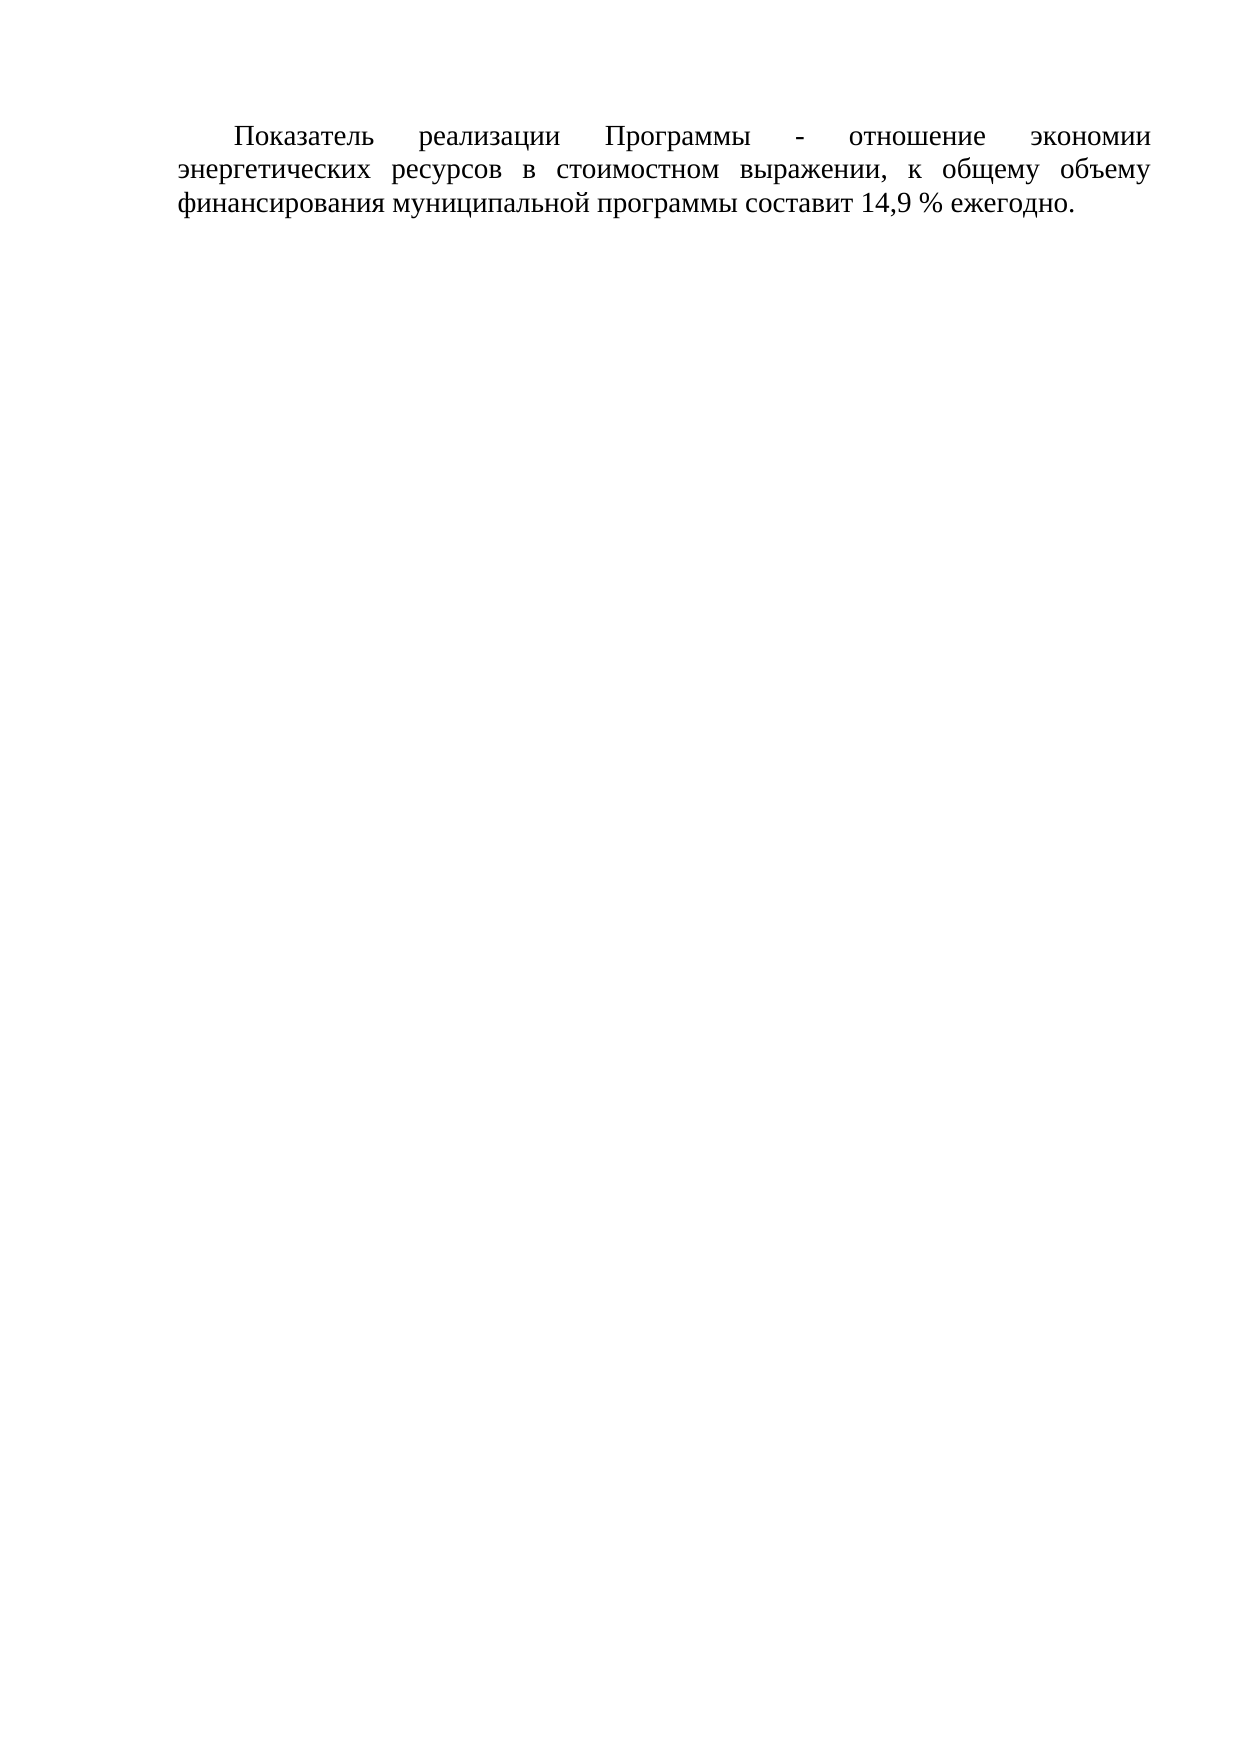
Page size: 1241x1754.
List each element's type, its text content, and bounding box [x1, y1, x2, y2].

text Показатель реализации Программы - отношение экономии энергетических ресурсов в стоимостном выражении, к общему объему финансирования муниципальной программы составит 14,9 % ежегодно. [177, 118, 1152, 219]
